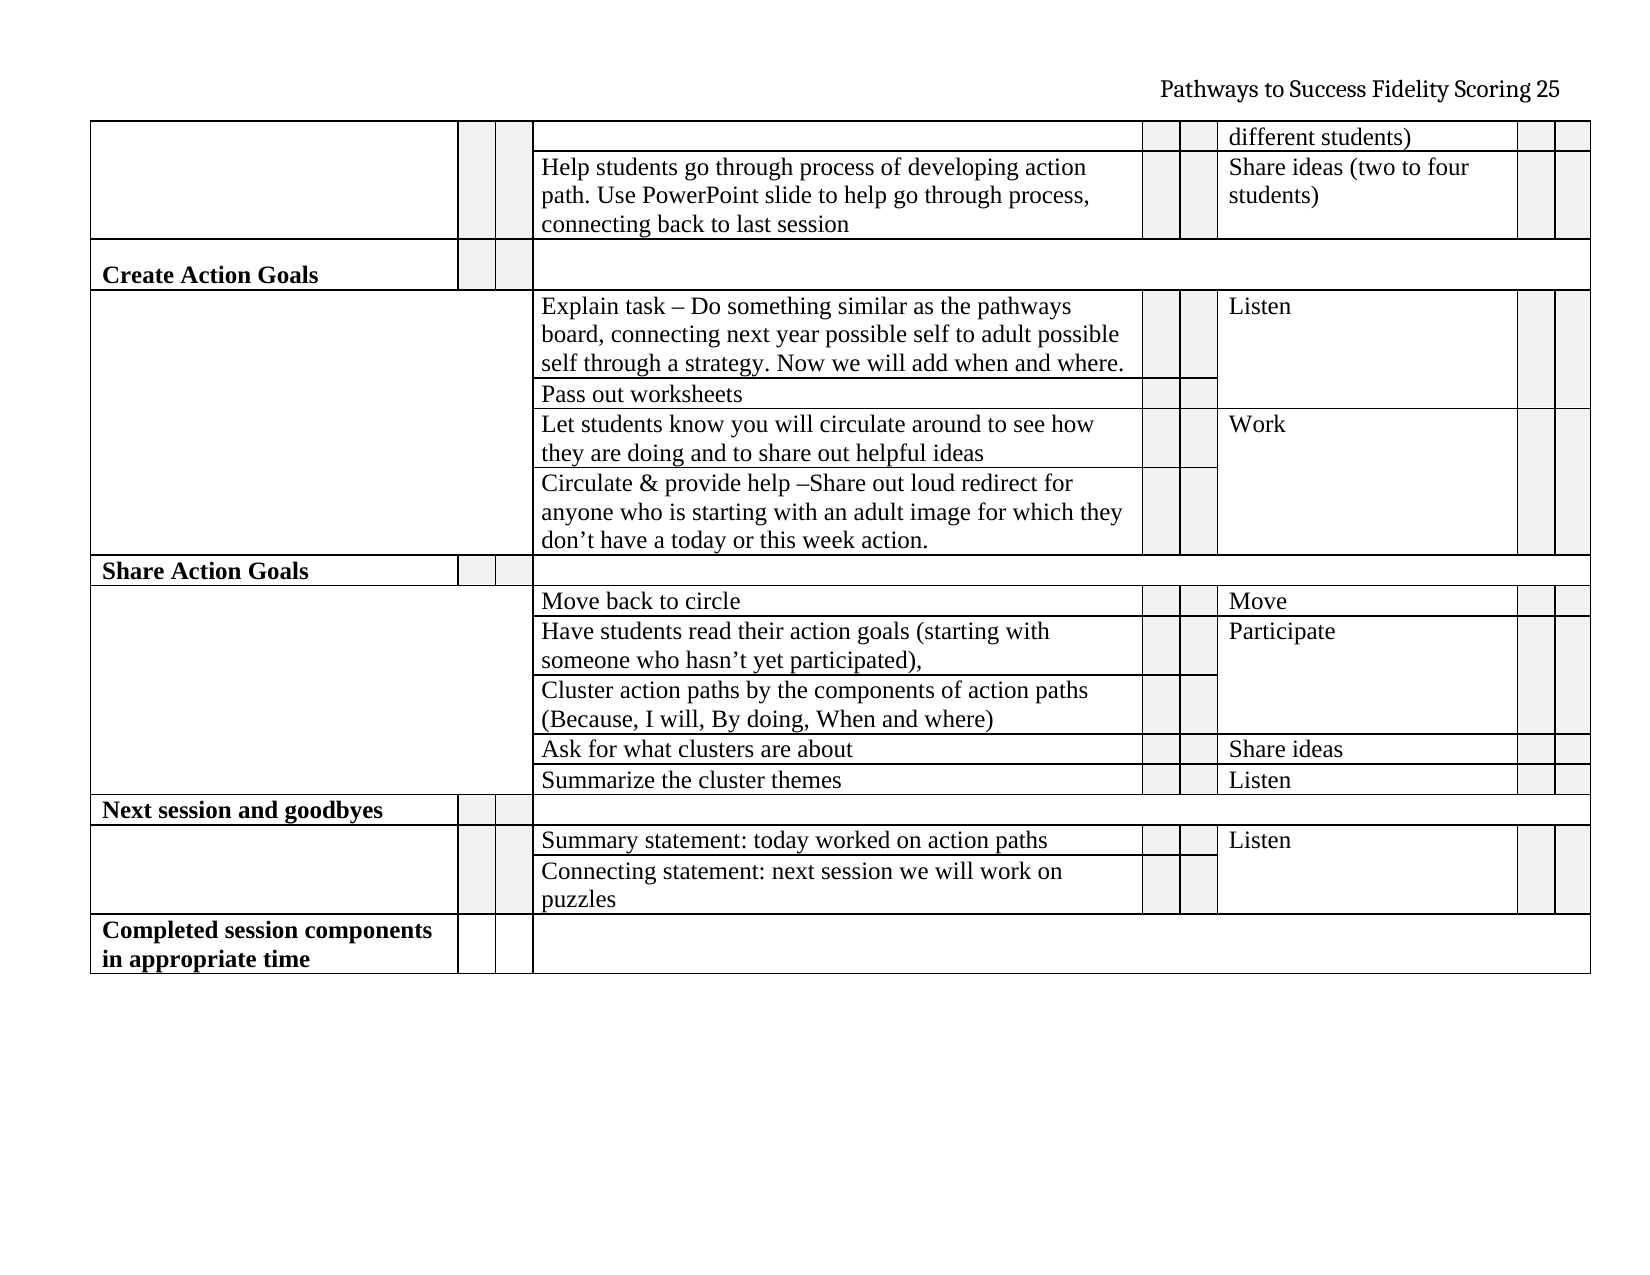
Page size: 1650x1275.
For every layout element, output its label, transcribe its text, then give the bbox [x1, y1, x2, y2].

table_cell [1556, 152, 1590, 238]
table_cell [1181, 765, 1217, 794]
table_cell Pass out worksheets [534, 379, 1142, 407]
table_cell [496, 240, 532, 289]
table_cell [534, 795, 1590, 824]
table_cell Help students go through process of developing action path. Use PowerPoint slide to help go through process, connecting back to last session [534, 152, 1142, 238]
table_cell Ask for what clusters are about [534, 735, 1142, 763]
table_cell [1181, 409, 1217, 466]
table_cell Work [1218, 409, 1517, 554]
table_cell [1556, 291, 1590, 407]
table_cell [1143, 379, 1179, 407]
table_cell [1556, 617, 1590, 733]
table_cell [496, 556, 532, 584]
table_cell [1143, 122, 1179, 150]
table_cell [1181, 826, 1217, 854]
table_cell Have students read their action goals (starting with someone who hasn’t yet participated), [534, 617, 1142, 674]
table_cell [459, 915, 495, 972]
table_cell Summarize the cluster themes [534, 765, 1142, 794]
table_cell [1143, 152, 1179, 238]
table_cell Share ideas (two to four students) [1218, 152, 1517, 238]
table_cell Listen [1218, 826, 1517, 913]
table_cell [1181, 617, 1217, 674]
table_cell Cluster action paths by the components of action paths (Because, I will, By doing, When and where) [534, 676, 1142, 733]
table_cell [1556, 586, 1590, 615]
table_cell [1143, 586, 1179, 615]
table_cell Summary statement: today worked on action paths [534, 826, 1142, 854]
table_cell [534, 240, 1590, 289]
table_cell [1556, 826, 1590, 913]
table_cell Listen [1218, 765, 1517, 794]
table_cell [459, 240, 495, 289]
table_cell Share ideas [1218, 735, 1517, 763]
table_cell Move [1218, 586, 1517, 615]
table_cell [1181, 856, 1217, 913]
table_cell [1143, 291, 1179, 377]
table_cell Listen [1218, 291, 1517, 407]
table_cell [1143, 735, 1179, 763]
table_cell Participate [1218, 617, 1517, 733]
table_cell [1181, 291, 1217, 377]
table_cell [1181, 379, 1217, 407]
table_cell [91, 586, 532, 794]
table_cell [1143, 617, 1179, 674]
table_cell [1181, 676, 1217, 733]
table_cell [1143, 468, 1179, 554]
table_cell [1143, 856, 1179, 913]
table_cell [459, 556, 495, 584]
table_cell [1556, 409, 1590, 554]
table_cell Explain task – Do something similar as the pathways board, connecting next year possible self to adult possible self through a strategy. Now we will add when and where. [534, 291, 1142, 377]
table_cell [1518, 122, 1554, 150]
table_cell [1143, 676, 1179, 733]
table_cell [1518, 152, 1554, 238]
table_cell [1518, 765, 1554, 794]
table_cell [1518, 826, 1554, 913]
table_cell [496, 795, 532, 824]
table_cell Next session and goodbyes [91, 795, 457, 824]
table_cell [1181, 586, 1217, 615]
table_cell [496, 915, 532, 972]
table_cell [1556, 122, 1590, 150]
table_cell Circulate & provide help –Share out loud redirect for anyone who is starting with an adult image for which they don’t have a today or this week action. [534, 468, 1142, 554]
table_cell [459, 826, 495, 913]
table_cell [1518, 409, 1554, 554]
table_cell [534, 122, 1142, 150]
table_cell [1518, 735, 1554, 763]
table_cell [1181, 735, 1217, 763]
table_cell [1181, 152, 1217, 238]
table_cell Let students know you will circulate around to see how they are doing and to share out helpful ideas [534, 409, 1142, 466]
table_cell [91, 291, 532, 554]
table_cell [1518, 291, 1554, 407]
table_cell [1556, 735, 1590, 763]
table_cell [459, 795, 495, 824]
table_cell [1518, 617, 1554, 733]
table_cell [1518, 586, 1554, 615]
table_cell Move back to circle [534, 586, 1142, 615]
table_cell Connecting statement: next session we will work on puzzles [534, 856, 1142, 913]
table_cell [1181, 468, 1217, 554]
table_cell [1143, 765, 1179, 794]
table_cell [1218, 122, 1517, 150]
table_cell [91, 826, 457, 913]
table_cell Create Action Goals [91, 240, 457, 289]
table_cell Share Action Goals [91, 556, 457, 584]
table_cell [1143, 826, 1179, 854]
table_cell Completed session components in appropriate time [91, 915, 457, 972]
table_cell [1181, 122, 1217, 150]
table_cell [534, 915, 1590, 972]
table_cell [496, 826, 532, 913]
table_cell [1143, 409, 1179, 466]
table_cell [1556, 765, 1590, 794]
table_cell [534, 556, 1590, 584]
